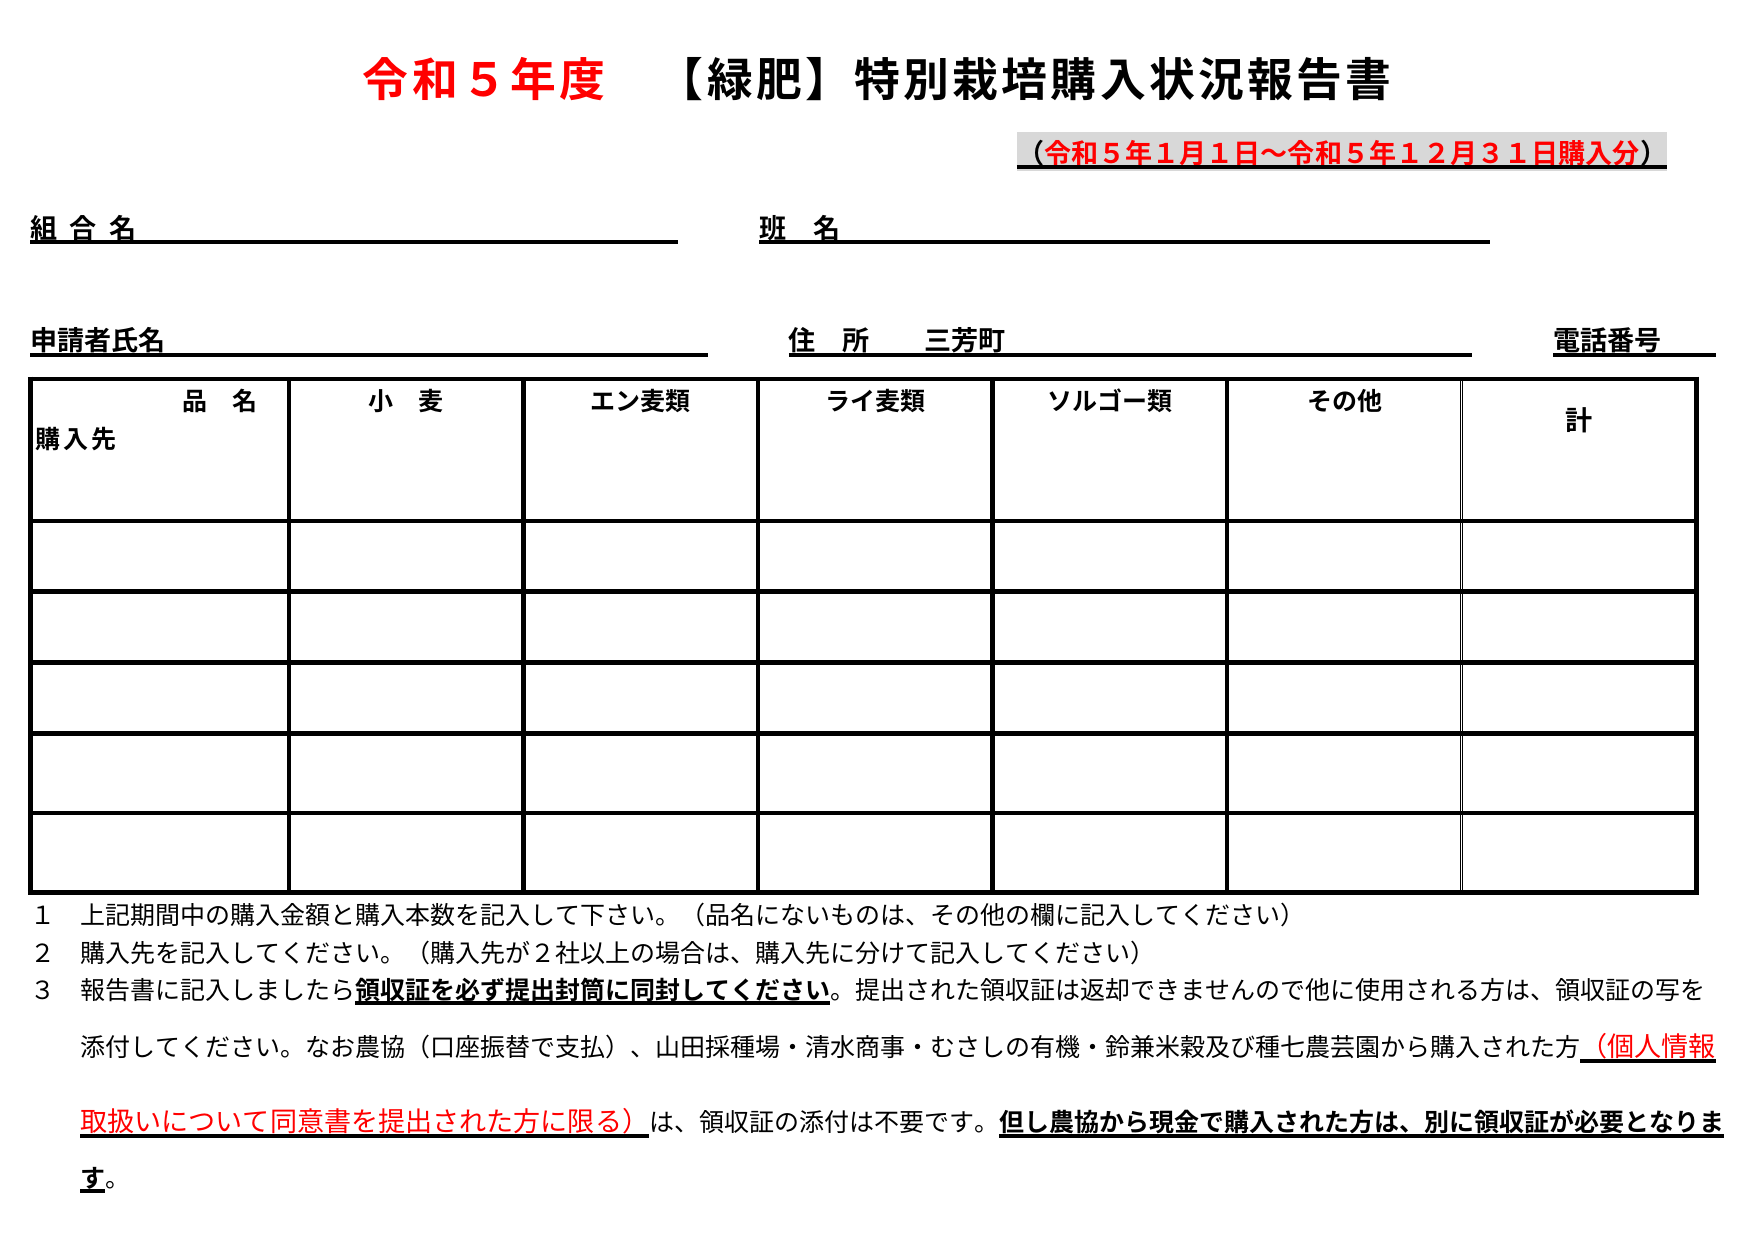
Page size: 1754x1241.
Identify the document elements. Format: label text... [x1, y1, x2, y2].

table_header ソルゴー類 [995, 381, 1225, 518]
table_cell [1229, 736, 1460, 811]
table_cell [1463, 594, 1694, 660]
table_cell [526, 665, 756, 731]
table_header 小 麦 [291, 381, 521, 518]
table_cell [291, 523, 521, 589]
table_cell [995, 815, 1225, 890]
table_cell [760, 736, 990, 811]
table_cell [526, 594, 756, 660]
text （令和５年１月１日～令和５年１２月３１日購入分） [30, 114, 1724, 189]
table_cell [291, 594, 521, 660]
table_cell [995, 523, 1225, 589]
table_cell [1463, 523, 1694, 589]
table_cell [1229, 665, 1460, 731]
table_header ライ麦類 [760, 381, 990, 518]
table_cell [33, 815, 287, 890]
table_cell [33, 523, 287, 589]
table_header エン麦類 [526, 381, 756, 518]
table_cell [1229, 815, 1460, 890]
table_cell [1229, 594, 1460, 660]
table_cell [995, 594, 1225, 660]
table_cell [995, 736, 1225, 811]
table_cell [291, 815, 521, 890]
table_cell [1463, 736, 1694, 811]
text 申請者氏名 住 所 三芳町 電話番号 [30, 302, 1724, 377]
table_cell [760, 665, 990, 731]
table_cell [760, 523, 990, 589]
table_cell [1463, 665, 1694, 731]
table_cell [526, 736, 756, 811]
text １ 上記期間中の購入金額と購入本数を記入して下さい。（品名にないものは、その他の欄に記入してください） [30, 895, 1724, 932]
table_cell [291, 736, 521, 811]
table_cell [995, 665, 1225, 731]
table_cell [33, 736, 287, 811]
text ２ 購入先を記入してください。（購入先が２社以上の場合は、購入先に分けて記入してください） [30, 932, 1724, 970]
text 令和５年度 【緑肥】特別栽培購入状況報告書 [30, 39, 1724, 114]
text 組 合 名 班 名 [30, 189, 1724, 264]
table_cell [760, 815, 990, 890]
text ３ 報告書に記入しましたら領収証を必ず提出封筒に同封してください。提出された領収証は返却できませんので他に使用される方は、領収証の写を添付してください。なお農協（口座振替で支払）、山田採種場・清水商事・むさしの有機・鈴兼米穀及び種七農芸園から購入された方（個人情報取扱いについて同意書を提出された方に限る）は、領収証の添付は不要です。但し農協から現金で購入された方は、別に領収証が必要となります。 [30, 970, 1724, 1195]
table_header 計 [1463, 381, 1694, 518]
table_cell [291, 665, 521, 731]
table_header その他 [1229, 381, 1460, 518]
table_cell [33, 594, 287, 660]
table_cell [760, 594, 990, 660]
table_cell [1463, 815, 1694, 890]
table_cell [526, 523, 756, 589]
table_cell [1229, 523, 1460, 589]
table_header 品 名 購入先 [33, 381, 287, 518]
table_cell [526, 815, 756, 890]
table_cell [33, 665, 287, 731]
